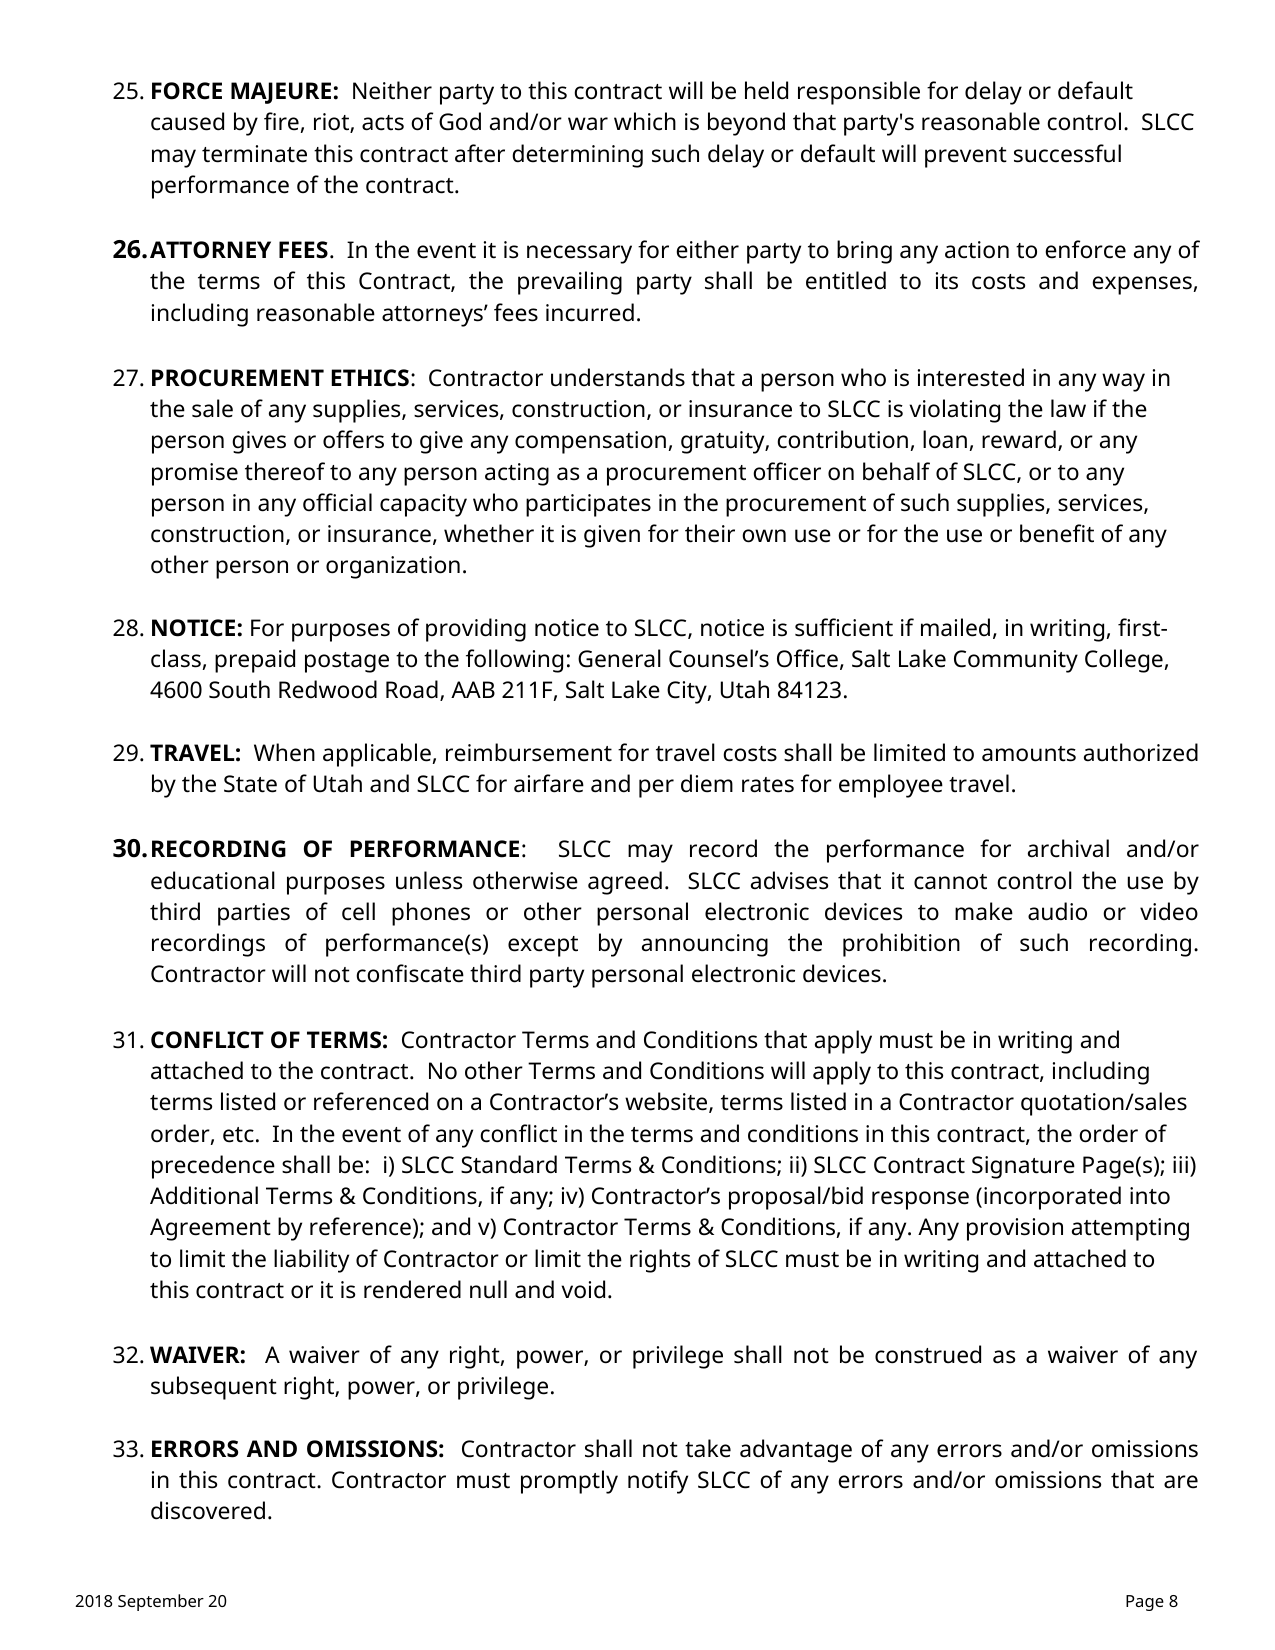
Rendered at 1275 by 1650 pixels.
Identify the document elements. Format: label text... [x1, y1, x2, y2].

list PROCUREMENT ETHICS: Contractor understands that a person who is interested in any way in the sale of any supplies, services, construction, or insurance to SLCC is violating the law if the person gives or offers to give any compensation, gratuity, contribution, loan, reward, or any promise thereof to any person acting as a procurement officer on behalf of SLCC, or to any person in any official capacity who participates in the procurement of such supplies, services, construction, or insurance, whether it is given for their own use or for the use or benefit of any other person or organization. [112, 362, 1200, 581]
list WAIVER: A waiver of any right, power, or privilege shall not be construed as a waiver of any subsequent right, power, or privilege. [112, 1339, 1200, 1402]
list TRAVEL: When applicable, reimbursement for travel costs shall be limited to amounts authorized by the State of Utah and SLCC for airfare and per diem rates for employee travel. [112, 737, 1200, 799]
list FORCE MAJEURE: Neither party to this contract will be held responsible for delay or default caused by fire, riot, acts of God and/or war which is beyond that party's reasonable control. SLCC may terminate this contract after determining such delay or default will prevent successful performance of the contract. [112, 75, 1200, 200]
list RECORDING OF PERFORMANCE: SLCC may record the performance for archival and/or educational purposes unless otherwise agreed. SLCC advises that it cannot control the use by third parties of cell phones or other personal electronic devices to make audio or video recordings of performance(s) except by announcing the prohibition of such recording. Contractor will not confiscate third party personal electronic devices. [112, 831, 1200, 990]
list ERRORS AND OMISSIONS: Contractor shall not take advantage of any errors and/or omissions in this contract. Contractor must promptly notify SLCC of any errors and/or omissions that are discovered. [112, 1433, 1200, 1527]
list NOTICE: For purposes of providing notice to SLCC, notice is sufficient if mailed, in writing, first-class, prepaid postage to the following: General Counsel’s Office, Salt Lake Community College, 4600 South Redwood Road, AAB 211F, Salt Lake City, Utah 84123. [112, 612, 1200, 706]
list ATTORNEY FEES. In the event it is necessary for either party to bring any action to enforce any of the terms of this Contract, the prevailing party shall be entitled to its costs and expenses, including reasonable attorneys’ fees incurred. [112, 231, 1200, 328]
list CONFLICT OF TERMS: Contractor Terms and Conditions that apply must be in writing and attached to the contract. No other Terms and Conditions will apply to this contract, including terms listed or referenced on a Contractor’s website, terms listed in a Contractor quotation/sales order, etc. In the event of any conflict in the terms and conditions in this contract, the order of precedence shall be: i) SLCC Standard Terms & Conditions; ii) SLCC Contract Signature Page(s); iii) Additional Terms & Conditions, if any; iv) Contractor’s proposal/bid response (incorporated into Agreement by reference); and v) Contractor Terms & Conditions, if any. Any provision attempting to limit the liability of Contractor or limit the rights of SLCC must be in writing and attached to this contract or it is rendered null and void. [112, 1024, 1200, 1305]
